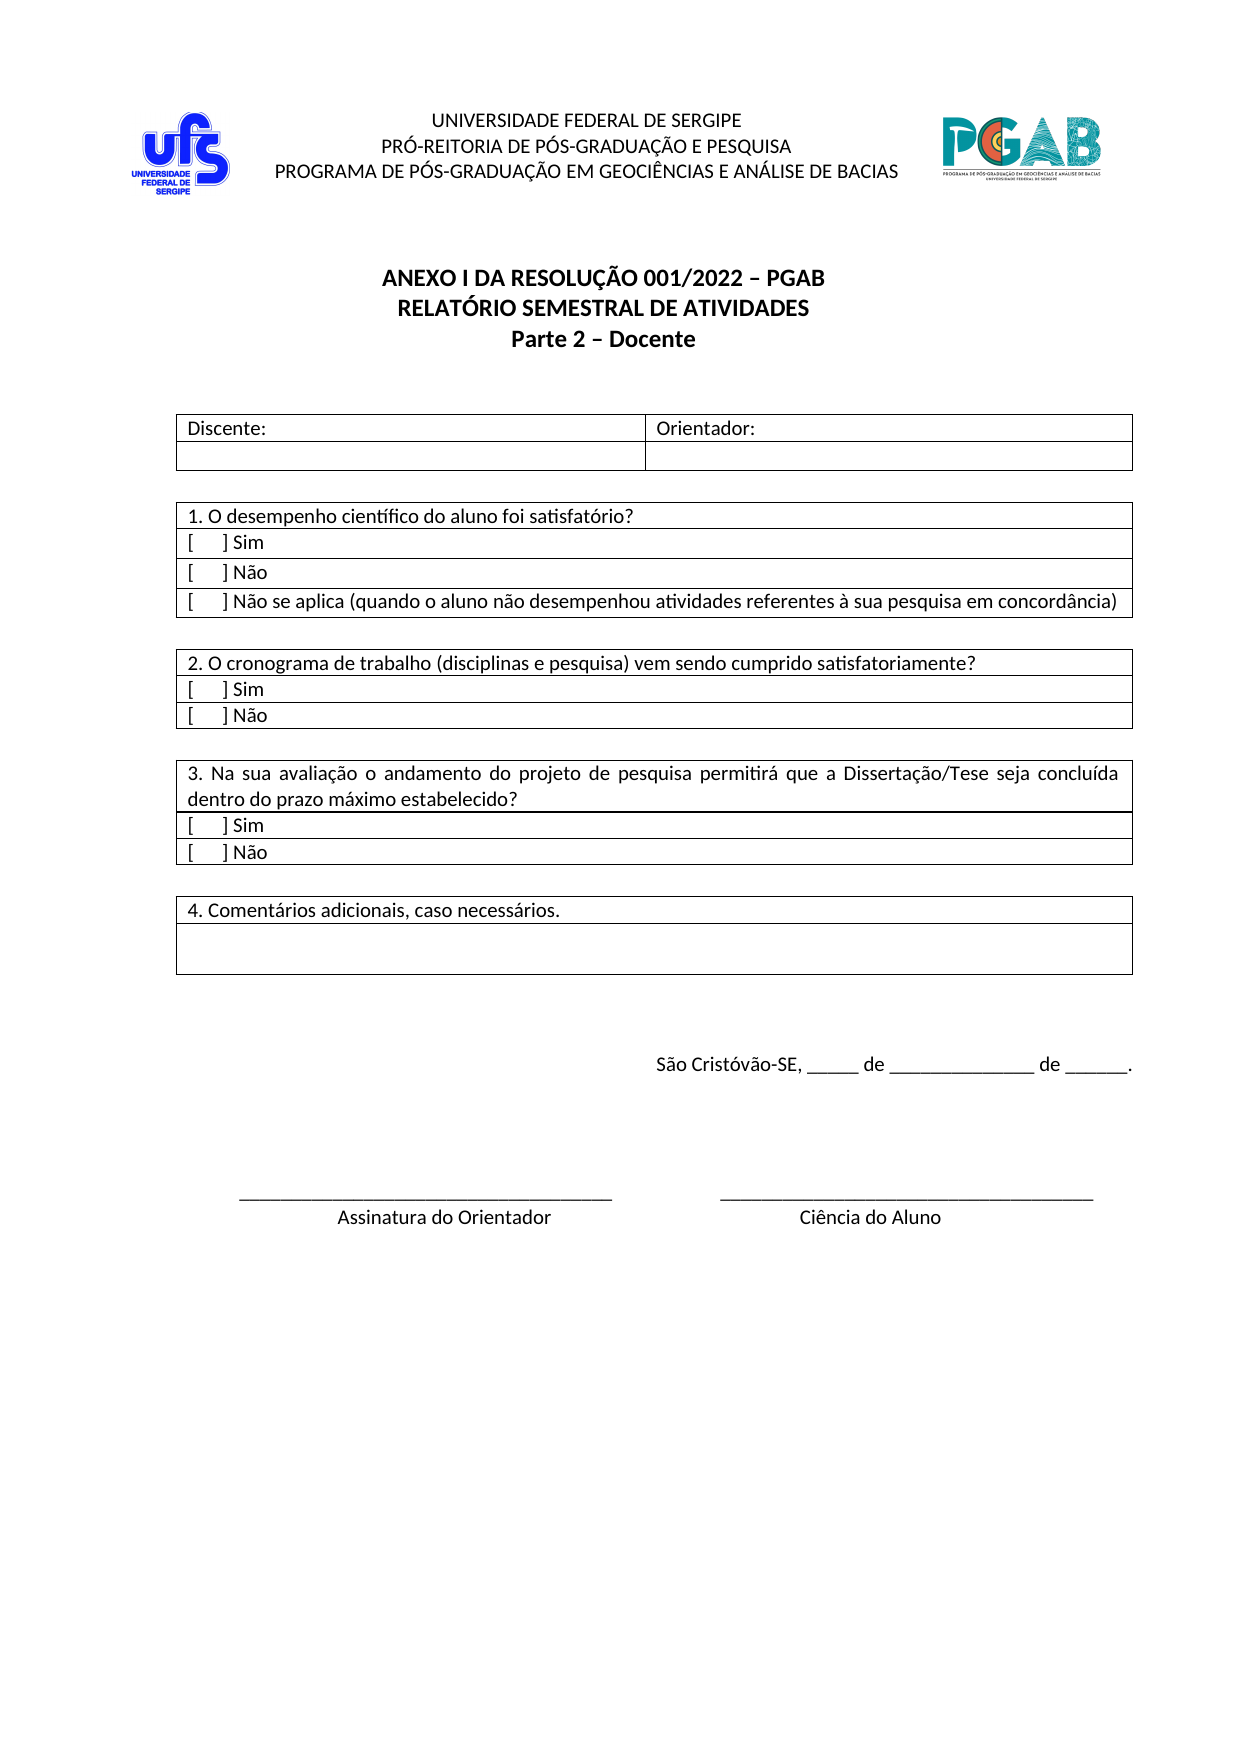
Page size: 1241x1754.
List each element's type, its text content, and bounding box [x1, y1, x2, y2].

table_cell [177, 442, 645, 470]
picture [937, 112, 1107, 186]
table_cell [177, 924, 1132, 974]
text ____________________________________ ____________________________________ [187, 1179, 1133, 1204]
table_header Discente: [177, 415, 645, 441]
table_header Orientador: [646, 415, 1132, 441]
table_cell [ ] Sim [177, 813, 1132, 838]
table_cell [ ] Sim [177, 676, 1132, 702]
table_cell [ ] Não [177, 839, 1132, 864]
text São Cristóvão-SE, _____ de ______________ de ______. [187, 1052, 1133, 1077]
picture [131, 112, 230, 196]
table_cell [ ] Não se aplica (quando o aluno não desempenhou atividades referentes à sua pesquisa em concordância) com o orientador). [177, 589, 1132, 617]
table_header 1. O desempenho científico do aluno foi satisfatório? [177, 503, 1132, 528]
table_cell [ ] Não [177, 703, 1132, 728]
table_cell [646, 442, 1132, 470]
table_header 3. Na sua avaliação o andamento do projeto de pesquisa permitirá que a Dissertação/Tese seja concluída dentro do prazo máximo estabelecido? [177, 761, 1132, 811]
text Assinatura do Orientador Ciência do Aluno [173, 1204, 1133, 1229]
text ANEXO I DA RESOLUÇÃO 001/2022 – PGAB [187, 262, 1019, 292]
table_header 4. Comentários adicionais, caso necessários. [177, 897, 1132, 922]
table_header 2. O cronograma de trabalho (disciplinas e pesquisa) vem sendo cumprido satisfatoriamente? [177, 650, 1132, 675]
text Parte 2 – Docente [187, 323, 1019, 353]
table_cell [ ] Não [177, 559, 1132, 587]
text RELATÓRIO SEMESTRAL DE ATIVIDADES [187, 292, 1019, 323]
table_cell [ ] Sim [177, 529, 1132, 558]
